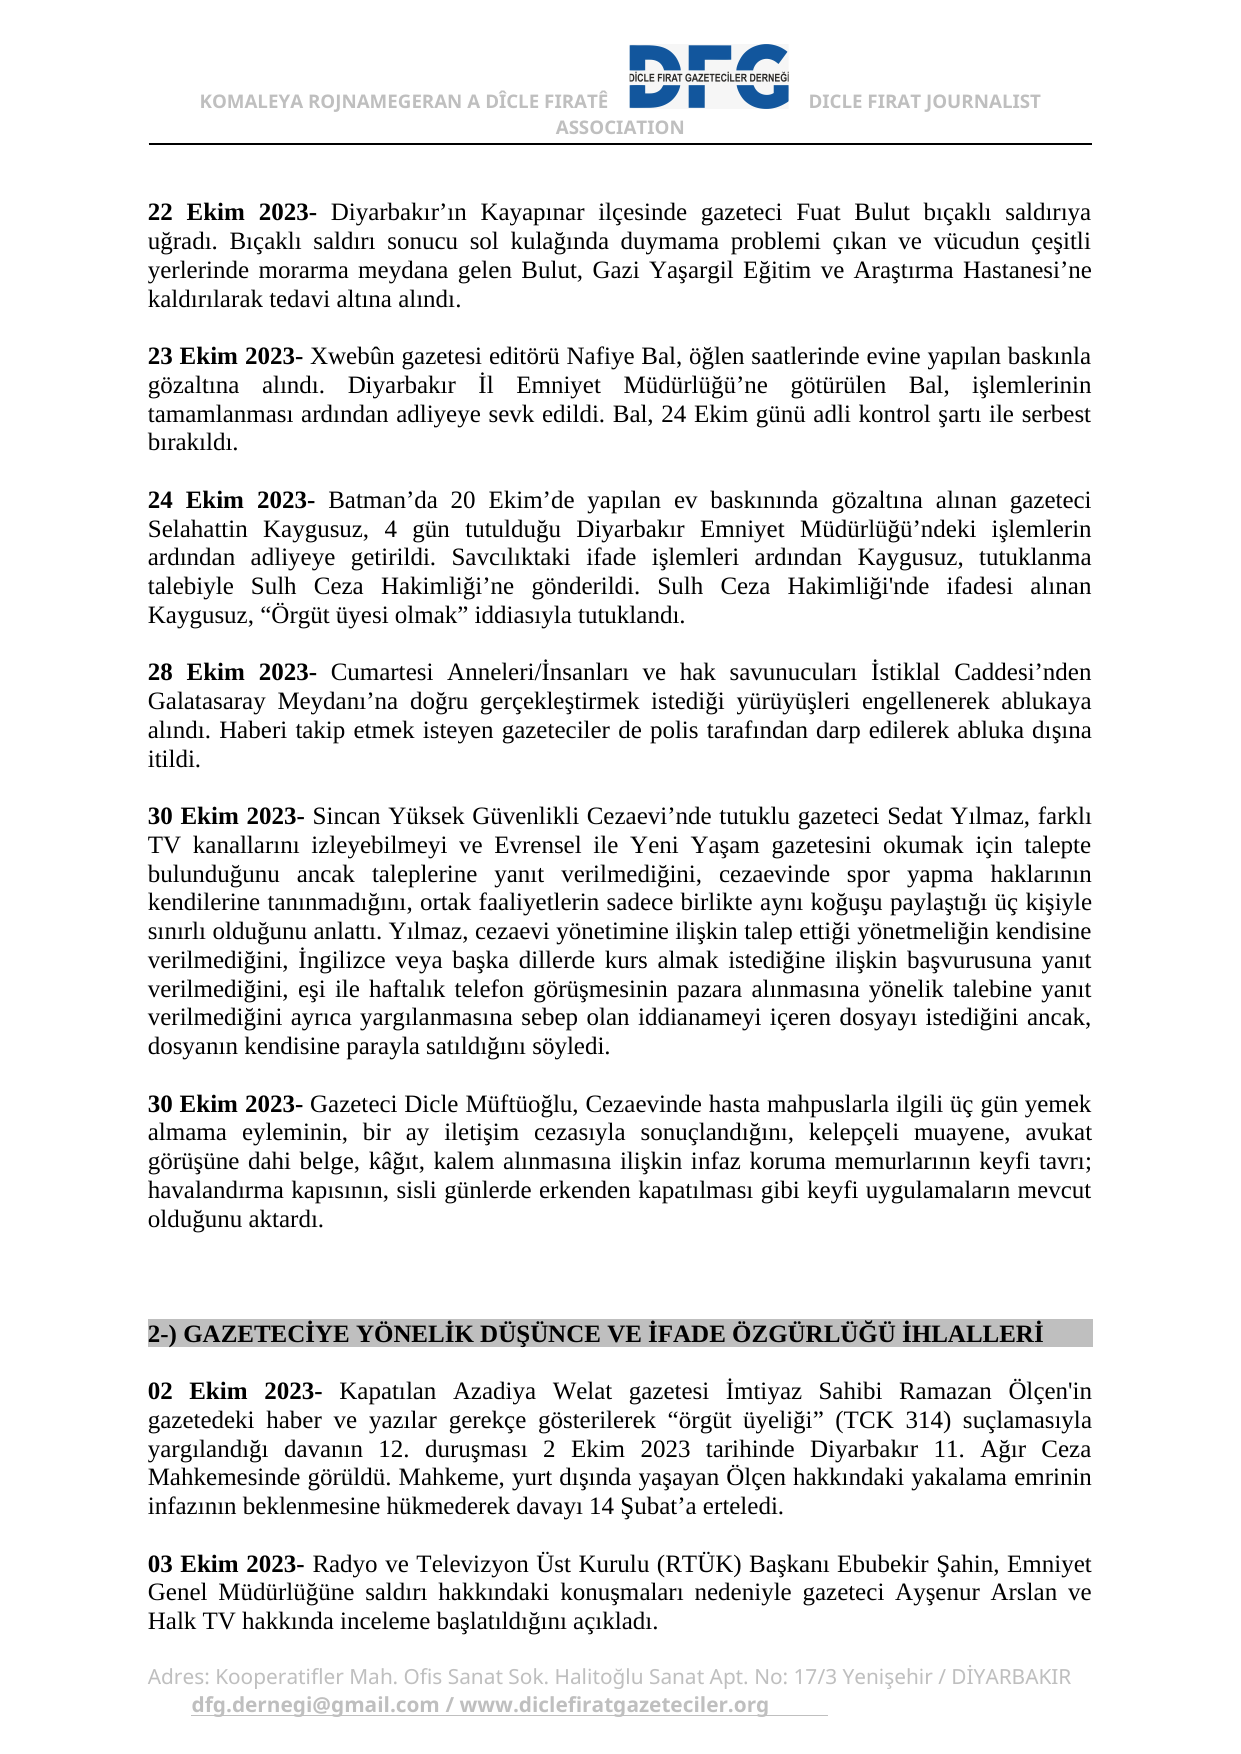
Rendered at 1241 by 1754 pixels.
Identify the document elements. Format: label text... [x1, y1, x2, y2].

text 23 Ekim 2023- Xwebûn gazetesi editörü Nafiye Bal, öğlen saatlerinde evine yapılan baskınla gözaltına alındı. Diyarbakır İl Emniyet Müdürlüğü’ne götürülen Bal, işlemlerinin tamamlanması ardından adliyeye sevk edildi. Bal, 24 Ekim günü adli kontrol şartı ile serbest bırakıldı. [148, 341, 1093, 456]
text 03 Ekim 2023- Radyo ve Televizyon Üst Kurulu (RTÜK) Başkanı Ebubekir Şahin, Emniyet Genel Müdürlüğüne saldırı hakkındaki konuşmaları nedeniyle gazeteci Ayşenur Arslan ve Halk TV hakkında inceleme başlatıldığını açıkladı. [148, 1549, 1093, 1635]
text 02 Ekim 2023- Kapatılan Azadiya Welat gazetesi İmtiyaz Sahibi Ramazan Ölçen'in gazetedeki haber ve yazılar gerekçe gösterilerek “örgüt üyeliği” (TCK 314) suçlamasıyla yargılandığı davanın 12. duruşması 2 Ekim 2023 tarihinde Diyarbakır 11. Ağır Ceza Mahkemesinde görüldü. Mahkeme, yurt dışında yaşayan Ölçen hakkındaki yakalama emrinin infazının beklenmesine hükmederek davayı 14 Şubat’a erteledi. [148, 1376, 1093, 1520]
text 28 Ekim 2023- Cumartesi Anneleri/İnsanları ve hak savunucuları İstiklal Caddesi’nden Galatasaray Meydanı’na doğru gerçekleştirmek istediği yürüyüşleri engellenerek ablukaya alındı. Haberi takip etmek isteyen gazeteciler de polis tarafından darp edilerek abluka dışına itildi. [148, 657, 1093, 772]
text 24 Ekim 2023- Batman’da 20 Ekim’de yapılan ev baskınında gözaltına alınan gazeteci Selahattin Kaygusuz, 4 gün tutulduğu Diyarbakır Emniyet Müdürlüğü’ndeki işlemlerin ardından adliyeye getirildi. Savcılıktaki ifade işlemleri ardından Kaygusuz, tutuklanma talebiyle Sulh Ceza Hakimliği’ne gönderildi. Sulh Ceza Hakimliği'nde ifadesi alınan Kaygusuz, “Örgüt üyesi olmak” iddiasıyla tutuklandı. [148, 485, 1093, 629]
text 30 Ekim 2023- Sincan Yüksek Güvenlikli Cezaevi’nde tutuklu gazeteci Sedat Yılmaz, farklı TV kanallarını izleyebilmeyi ve Evrensel ile Yeni Yaşam gazetesini okumak için talepte bulunduğunu ancak taleplerine yanıt verilmediğini, cezaevinde spor yapma haklarının kendilerine tanınmadığını, ortak faaliyetlerin sadece birlikte aynı koğuşu paylaştığı üç kişiyle sınırlı olduğunu anlattı. Yılmaz, cezaevi yönetimine ilişkin talep ettiği yönetmeliğin kendisine verilmediğini, İngilizce veya başka dillerde kurs almak istediğine ilişkin başvurusuna yanıt verilmediğini, eşi ile haftalık telefon görüşmesinin pazara alınmasına yönelik talebine yanıt verilmediğini ayrıca yargılanmasına sebep olan iddianameyi içeren dosyayı istediğini ancak, dosyanın kendisine parayla satıldığını söyledi. [148, 801, 1093, 1060]
text 2-) GAZETECİYE YÖNELİK DÜŞÜNCE VE İFADE ÖZGÜRLÜĞÜ İHLALLERİ [148, 1319, 1093, 1347]
picture [629, 44, 789, 109]
text 30 Ekim 2023- Gazeteci Dicle Müftüoğlu, Cezaevinde hasta mahpuslarla ilgili üç gün yemek almama eyleminin, bir ay iletişim cezasıyla sonuçlandığını, kelepçeli muayene, avukat görüşüne dahi belge, kâğıt, kalem alınmasına ilişkin infaz koruma memurlarının keyfi tavrı; havalandırma kapısının, sisli günlerde erkenden kapatılması gibi keyfi uygulamaların mevcut olduğunu aktardı. [148, 1089, 1093, 1232]
text 22 Ekim 2023- Diyarbakır’ın Kayapınar ilçesinde gazeteci Fuat Bulut bıçaklı saldırıya uğradı. Bıçaklı saldırı sonucu sol kulağında duymama problemi çıkan ve vücudun çeşitli yerlerinde morarma meydana gelen Bulut, Gazi Yaşargil Eğitim ve Araştırma Hastanesi’ne kaldırılarak tedavi altına alındı. [148, 197, 1093, 312]
